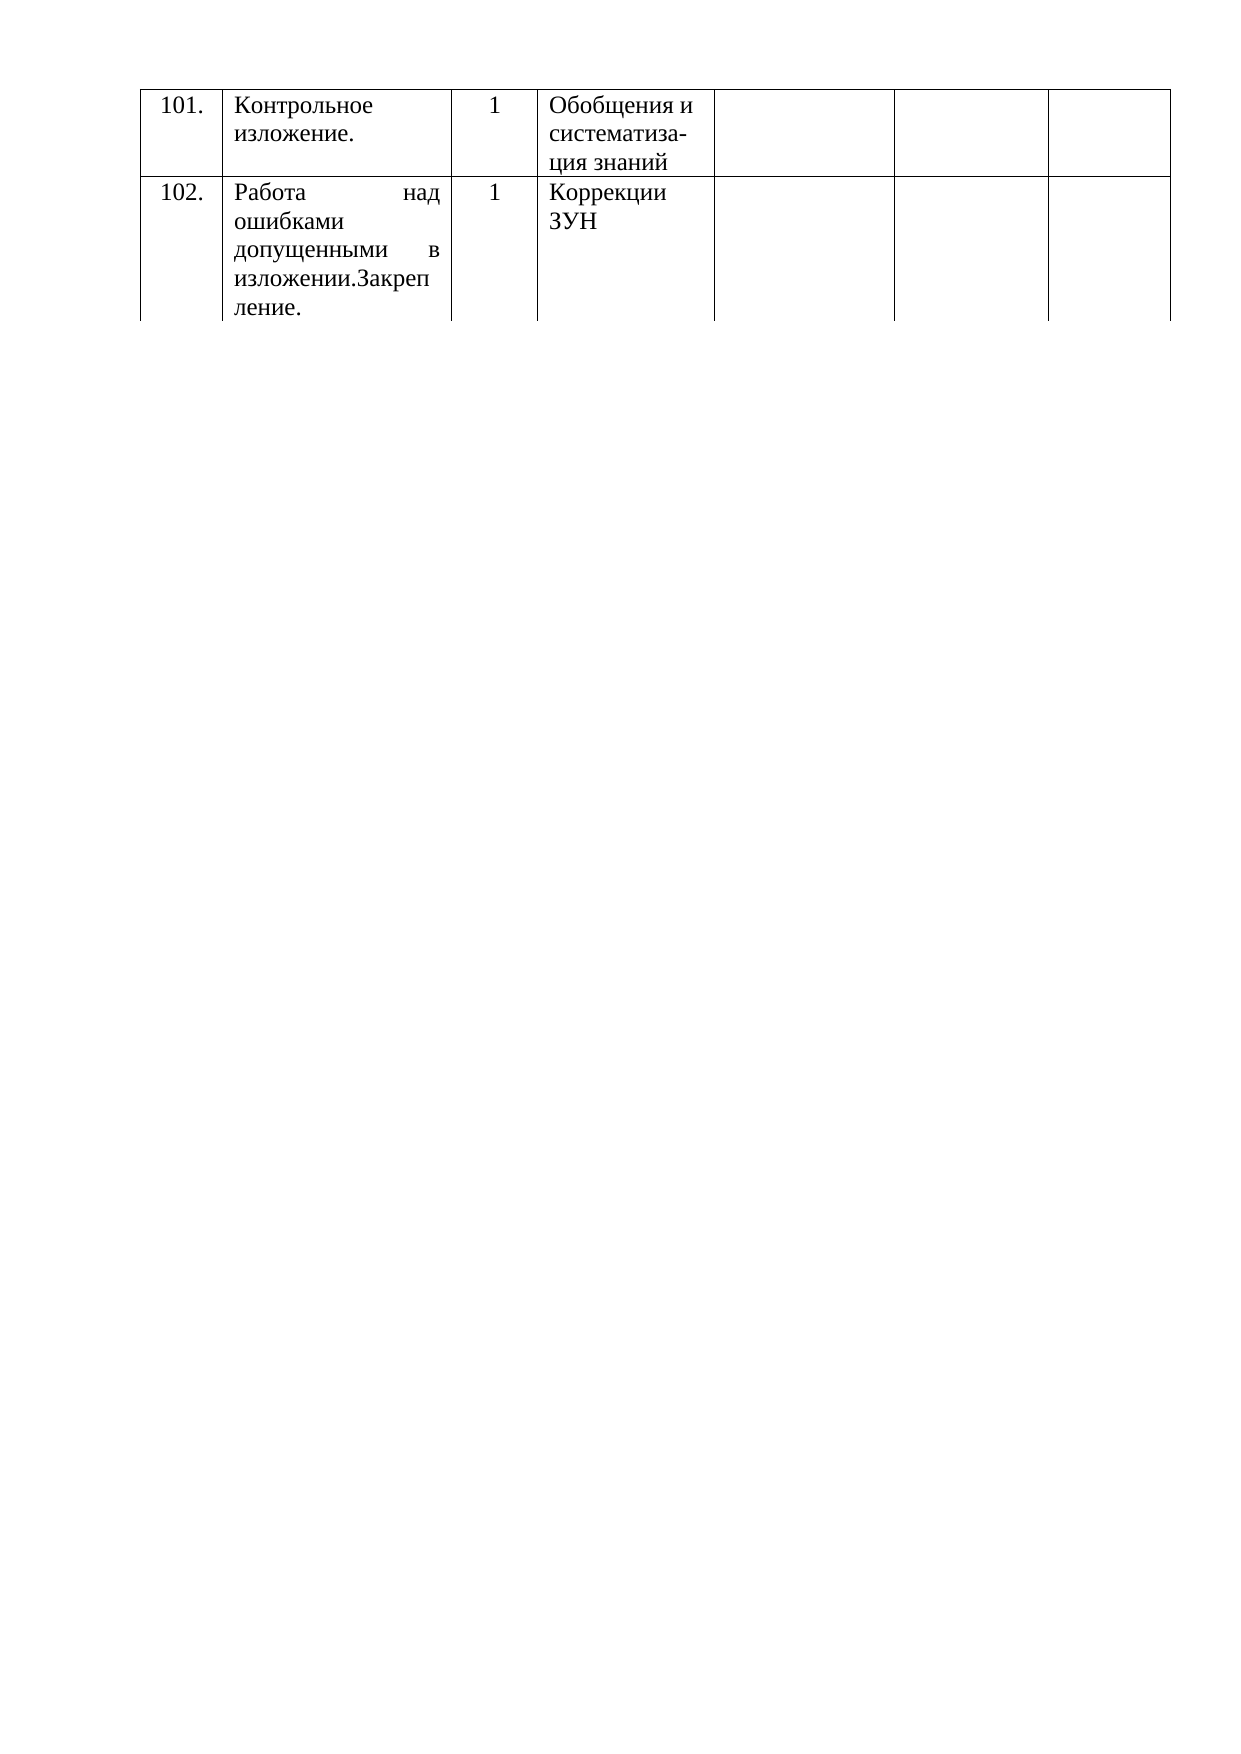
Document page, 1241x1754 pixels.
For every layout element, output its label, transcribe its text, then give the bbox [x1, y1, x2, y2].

table_cell 1 [452, 90, 537, 176]
table_cell [895, 177, 1048, 321]
table_cell 101. [141, 90, 222, 176]
table_cell 102. [141, 177, 222, 321]
table_cell Обобщения и систематиза-ция знаний [538, 90, 714, 176]
table_cell Коррекции ЗУН [538, 177, 714, 321]
table_cell [1049, 90, 1170, 176]
table_cell Контрольное изложение. [223, 90, 451, 176]
table_cell [715, 177, 894, 321]
table_cell [715, 90, 894, 176]
table_cell Работа над ошибками допущенными в изложении.Закрепление. [223, 177, 451, 321]
table_cell [1049, 177, 1170, 321]
table_cell 1 [452, 177, 537, 321]
table_cell [895, 90, 1048, 176]
